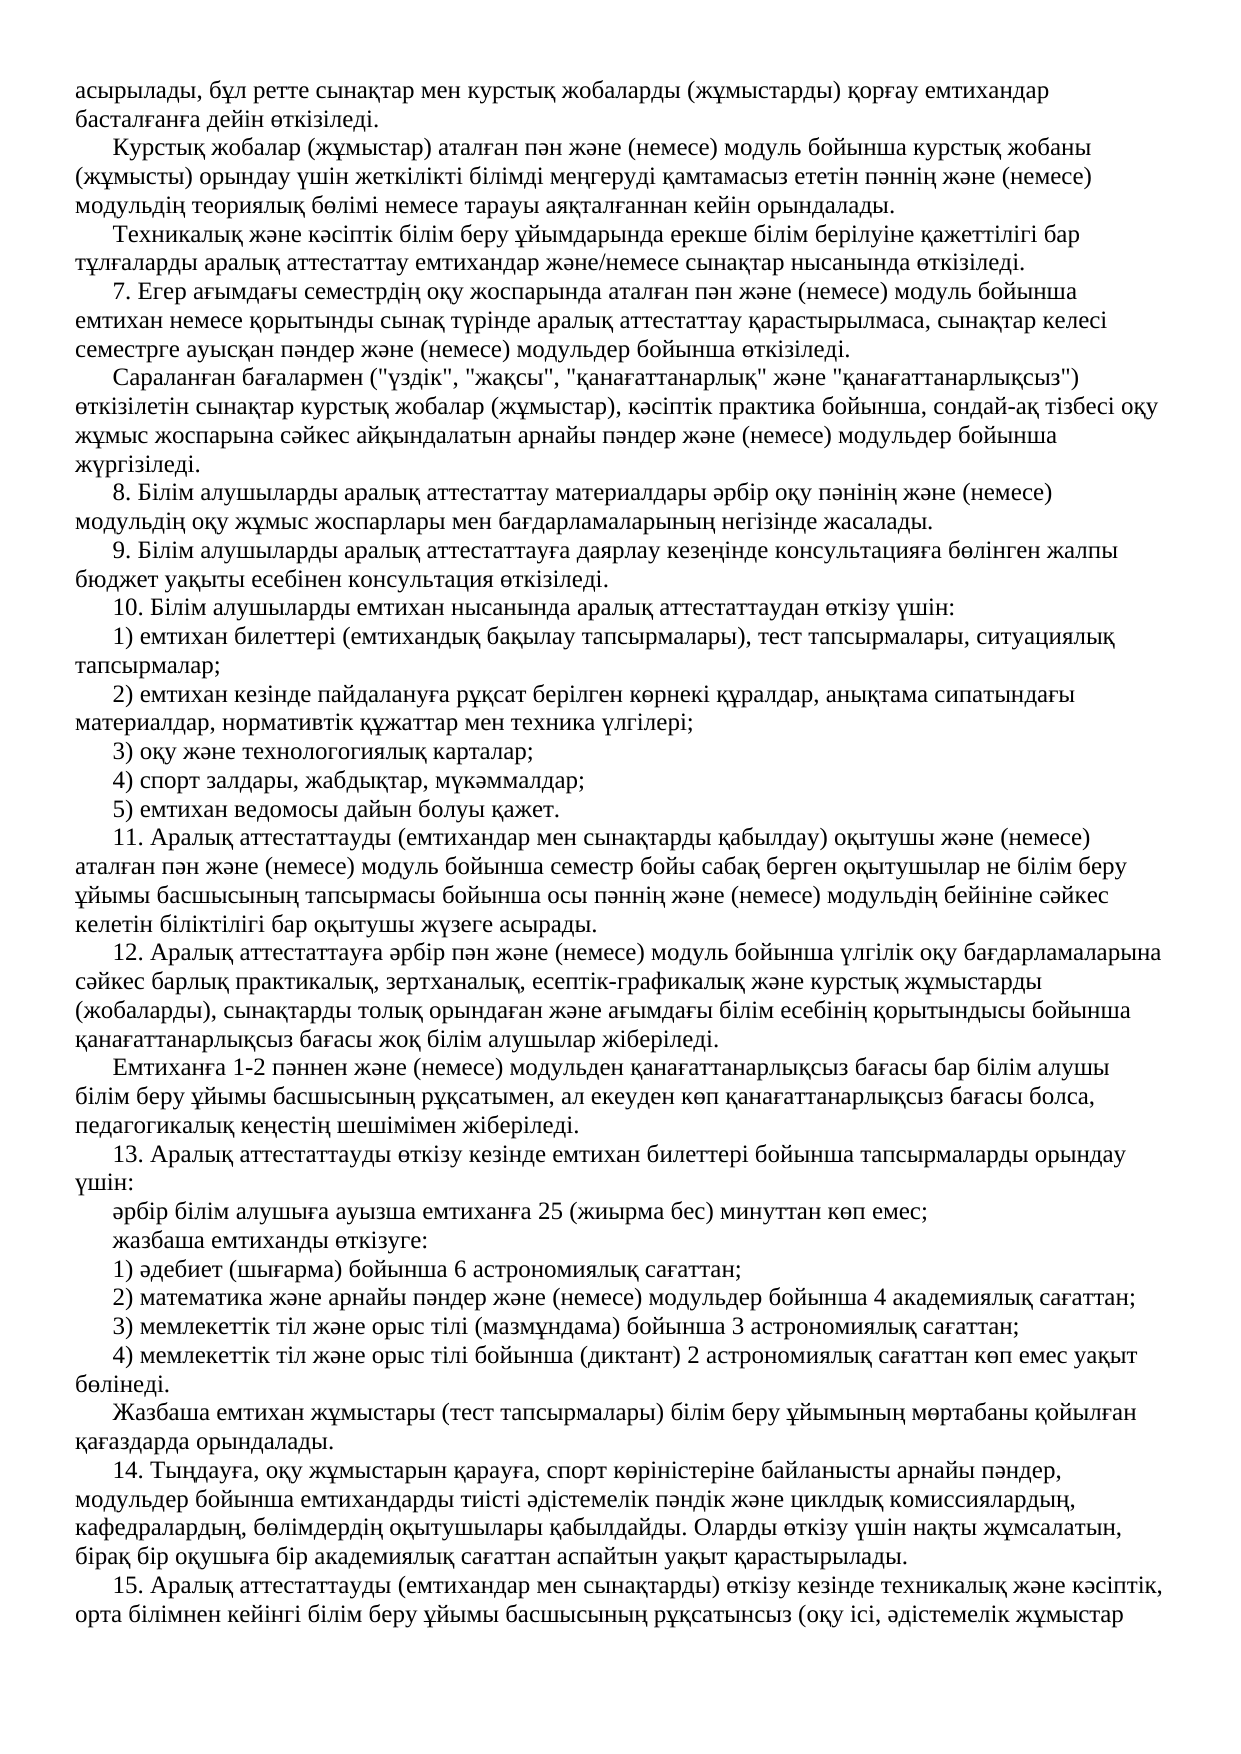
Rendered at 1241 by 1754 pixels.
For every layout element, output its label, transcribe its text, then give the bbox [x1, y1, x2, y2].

text әрбір білім алушыға ауызша емтиханға 25 (жиырма бес) минуттан көп емес; [75, 1196, 1165, 1225]
text 3) мемлекеттік тіл және орыс тілі (мазмұндама) бойынша 3 астрономиялық сағаттан; [75, 1311, 1165, 1340]
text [75, 1570, 1165, 1627]
text Жазбаша емтихан жұмыстары (тест тапсырмалары) білім беру ұйымының мөртабаны қойылған қағаздарда орындалады. [75, 1397, 1165, 1455]
text Сараланған бағалармен ("үздік", "жақсы", "қанағаттанарлық" және "қанағаттанарлықсыз") өткізілетін сынақтар курстық жобалар (жұмыстар), кәсіптік практика бойынша, сондай-ақ тізбесі оқу жұмыс жоспарына сәйкес айқындалатын арнайы пәндер және (немесе) модульдер бойынша жүргізіледі. [75, 362, 1165, 477]
text 8. Білім алушыларды аралық аттестаттау материалдары әрбір оқу пәнінің және (немесе) модульдің оқу жұмыс жоспарлары мен бағдарламаларының негізінде жасалады. [75, 477, 1165, 535]
text 5) емтихан ведомосы дайын болуы қажет. [75, 794, 1165, 822]
text Курстық жобалар (жұмыстар) аталған пән және (немесе) модуль бойынша курстық жобаны (жұмысты) орындау үшін жеткілікті білімді меңгеруді қамтамасыз ететін пәннің және (немесе) модульдің теориялық бөлімі немесе тарауы аяқталғаннан кейін орындалады. [75, 132, 1165, 219]
text жазбаша емтиханды өткізуге: [75, 1225, 1165, 1254]
text 7. Егер ағымдағы семестрдің оқу жоспарында аталған пән және (немесе) модуль бойынша емтихан немесе қорытынды сынақ түрінде аралық аттестаттау қарастырылмаса, сынақтар келесі семестрге ауысқан пәндер және (немесе) модульдер бойынша өткізіледі. [75, 276, 1165, 362]
text Техникалық және кәсіптік білім беру ұйымдарында ерекше білім берілуіне қажеттілігі бар тұлғаларды аралық аттестаттау емтихандар және/немесе сынақтар нысанында өткізіледі. [75, 219, 1165, 276]
text 4) мемлекеттік тіл және орыс тілі бойынша (диктант) 2 астрономиялық сағаттан көп емес уақыт бөлінеді. [75, 1340, 1165, 1397]
text 14. Тыңдауға, оқу жұмыстарын қарауға, спорт көріністеріне байланысты арнайы пәндер, модульдер бойынша емтихандарды тиісті әдістемелік пәндік және циклдық комиссиялардың, кафедралардың, бөлімдердің оқытушылары қабылдайды. Оларды өткізу үшін нақты жұмсалатын, бірақ бір оқушыға бір академиялық сағаттан аспайтын уақыт қарастырылады. [75, 1455, 1165, 1570]
text 11. Аралық аттестаттауды (емтихандар мен сынақтарды қабылдау) оқытушы және (немесе) аталған пән және (немесе) модуль бойынша семестр бойы сабақ берген оқытушылар не білім беру ұйымы басшысының тапсырмасы бойынша осы пәннің және (немесе) модульдің бейініне сәйкес келетін біліктілігі бар оқытушы жүзеге асырады. [75, 822, 1165, 937]
text 1) әдебиет (шығарма) бойынша 6 астрономиялық сағаттан; [75, 1254, 1165, 1282]
text Емтиханға 1-2 пәннен және (немесе) модульден қанағаттанарлықсыз бағасы бар білім алушы білім беру ұйымы басшысының рұқсатымен, ал екеуден көп қанағаттанарлықсыз бағасы болса, педагогикалық кеңестің шешімімен жіберіледі. [75, 1052, 1165, 1139]
text 10. Білім алушыларды емтихан нысанында аралық аттестаттаудан өткізу үшін: [75, 592, 1165, 621]
text 13. Аралық аттестаттауды өткізу кезінде емтихан билеттері бойынша тапсырмаларды орындау үшін: [75, 1139, 1165, 1196]
text 2) емтихан кезінде пайдалануға рұқсат берілген көрнекі құралдар, анықтама сипатындағы материалдар, нормативтік құжаттар мен техника үлгілері; [75, 679, 1165, 736]
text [75, 75, 1165, 132]
text 2) математика және арнайы пәндер және (немесе) модульдер бойынша 4 академиялық сағаттан; [75, 1282, 1165, 1311]
text 9. Білім алушыларды аралық аттестаттауға даярлау кезеңінде консультацияға бөлінген жалпы бюджет уақыты есебінен консультация өткізіледі. [75, 535, 1165, 592]
text 4) спорт залдары, жабдықтар, мүкәммалдар; [75, 765, 1165, 794]
text 12. Аралық аттестаттауға әрбір пән және (немесе) модуль бойынша үлгілік оқу бағдарламаларына сәйкес барлық практикалық, зертханалық, есептік-графикалық және курстық жұмыстарды (жобаларды), сынақтарды толық орындаған және ағымдағы білім есебінің қорытындысы бойынша қанағаттанарлықсыз бағасы жоқ білім алушылар жіберіледі. [75, 937, 1165, 1052]
text 3) оқу және технологогиялық карталар; [75, 736, 1165, 765]
text 1) емтихан билеттері (емтихандық бақылау тапсырмалары), тест тапсырмалары, ситуациялық тапсырмалар; [75, 621, 1165, 679]
